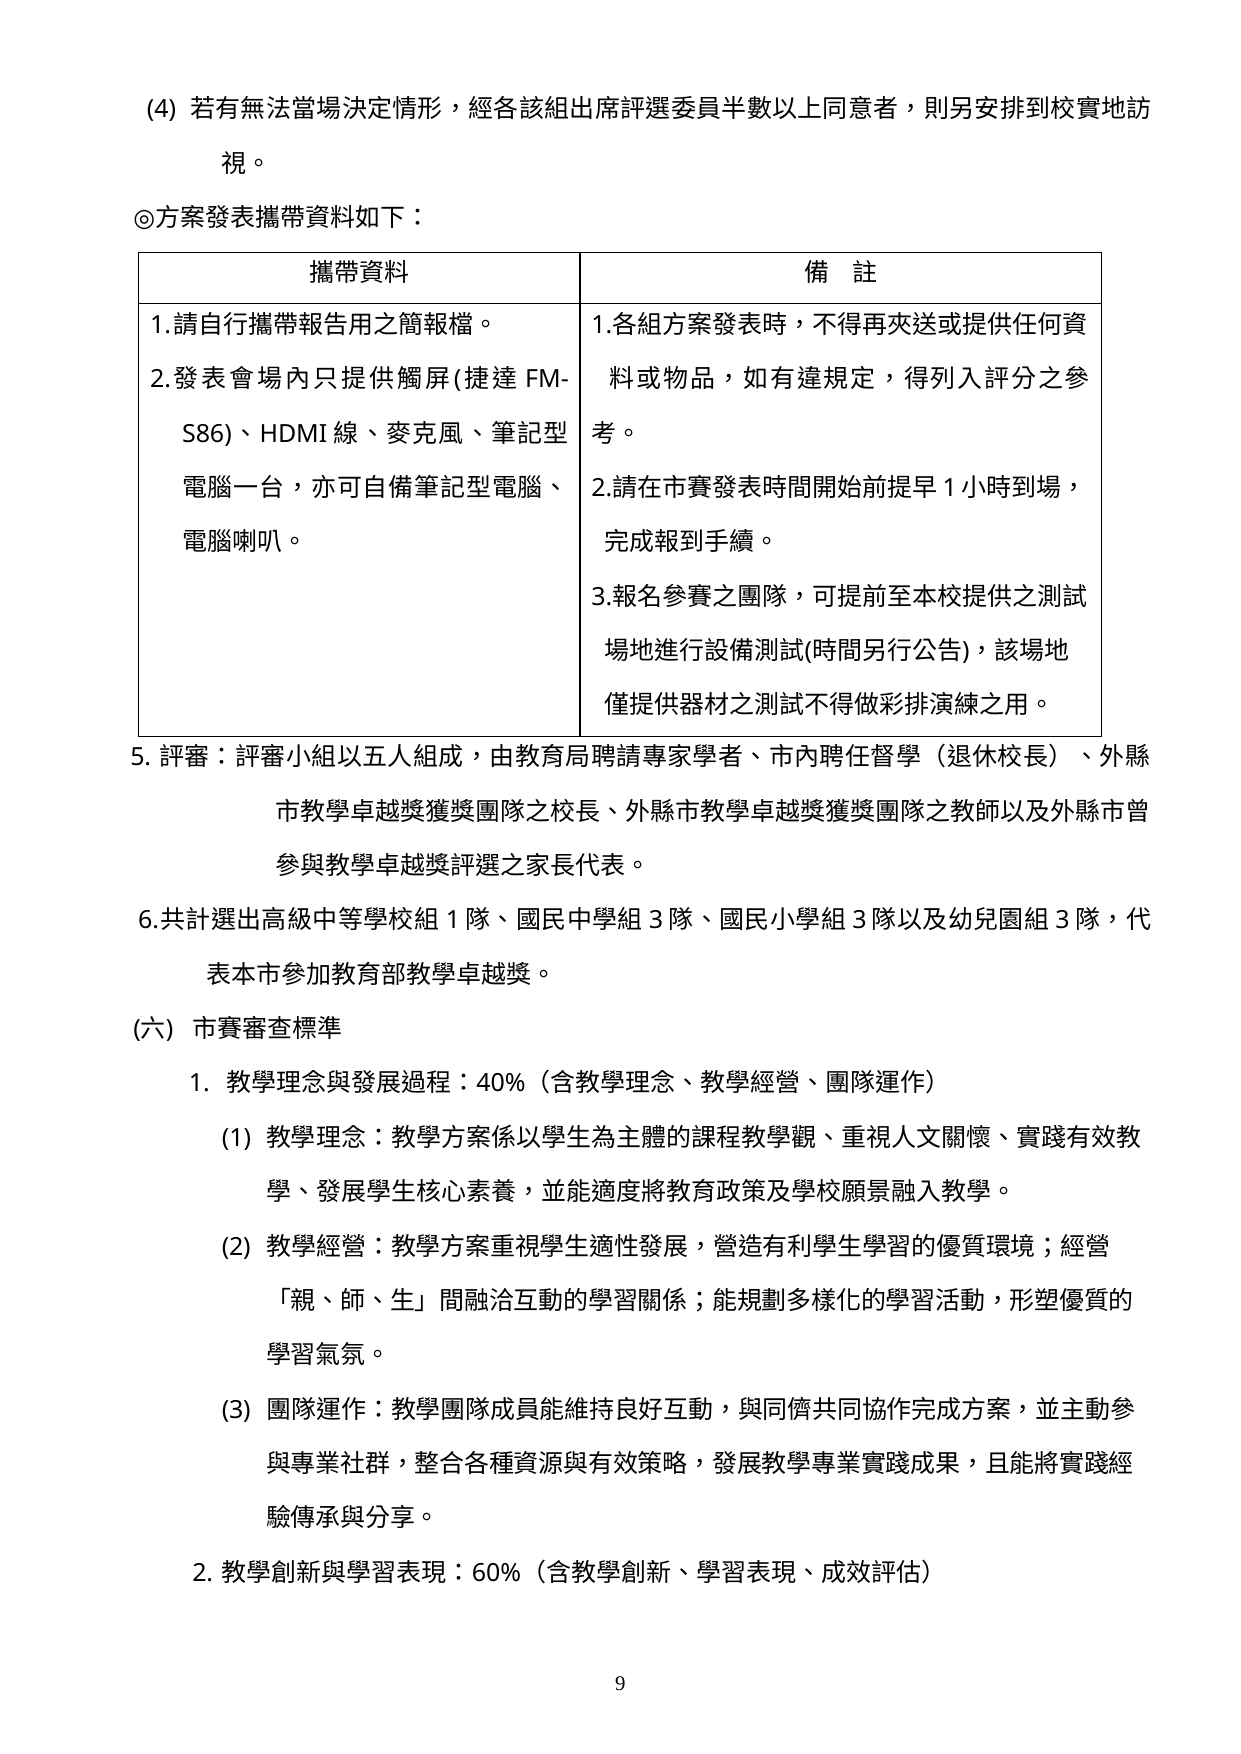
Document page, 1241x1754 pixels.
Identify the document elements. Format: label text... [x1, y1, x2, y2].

table_cell 1.各組方案發表時，不得再夾送或提供任何資 料或物品，如有違規定，得列入評分之參考。 2.請在市賽發表時間開始前提早1小時到場， 完成報到手續。 3.報名參賽之團隊，可提前至本校提供之測試 場地進行設備測試(時間另行公告)，該場地 僅提供器材之測試不得做彩排演練之用。 [581, 304, 1101, 736]
list 教學創新與學習表現：60%（含教學創新、學習表現、成效評估） [192, 1552, 1152, 1588]
list 市賽審查標準 [133, 1008, 1127, 1045]
list 教學理念與發展過程：40%（含教學理念、教學經營、團隊運作） [189, 1063, 1152, 1099]
table_header 攜帶資料 [139, 253, 579, 303]
table_cell 請自行攜帶報告用之簡報檔。 發表會場內只提供觸屏(捷達FM-S86)、HDMI線、麥克風、筆記型電腦一台，亦可自備筆記型電腦、電腦喇叭。 [139, 304, 579, 736]
list 教學理念：教學方案係以學生為主體的課程教學觀、重視人文關懷、實踐有效教學、發展學生核心素養，並能適度將教育政策及學校願景融入教學。 [222, 1117, 1152, 1208]
table_header 備 註 [581, 253, 1101, 303]
list 團隊運作：教學團隊成員能維持良好互動，與同儕共同協作完成方案，並主動參與專業社群，整合各種資源與有效策略，發展教學專業實踐成果，且能將實踐經驗傳承與分享。 [222, 1389, 1152, 1534]
list 教學經營：教學方案重視學生適性發展，營造有利學生學習的優質環境；經營「親、師、生」間融洽互動的學習關係；能規劃多樣化的學習活動，形塑優質的學習氣氛。 [222, 1226, 1152, 1371]
list (4) 若有無法當場決定情形，經各該組出席評選委員半數以上同意者，則另安排到校實地訪視。 [133, 89, 1152, 179]
text 6.共計選出高級中等學校組1隊、國民中學組3隊、國民小學組3隊以及幼兒園組3隊，代表本市參加教育部教學卓越獎。 [103, 900, 1152, 990]
list ◎方案發表攜帶資料如下： [133, 197, 1152, 234]
text 5. 評審：評審小組以五人組成，由教育局聘請專家學者、市內聘任督學（退休校長）、外縣市教學卓越獎獲獎團隊之校長、外縣市教學卓越獎獲獎團隊之教師以及外縣市曾參與教學卓越獎評選之家長代表。 [89, 737, 1152, 882]
